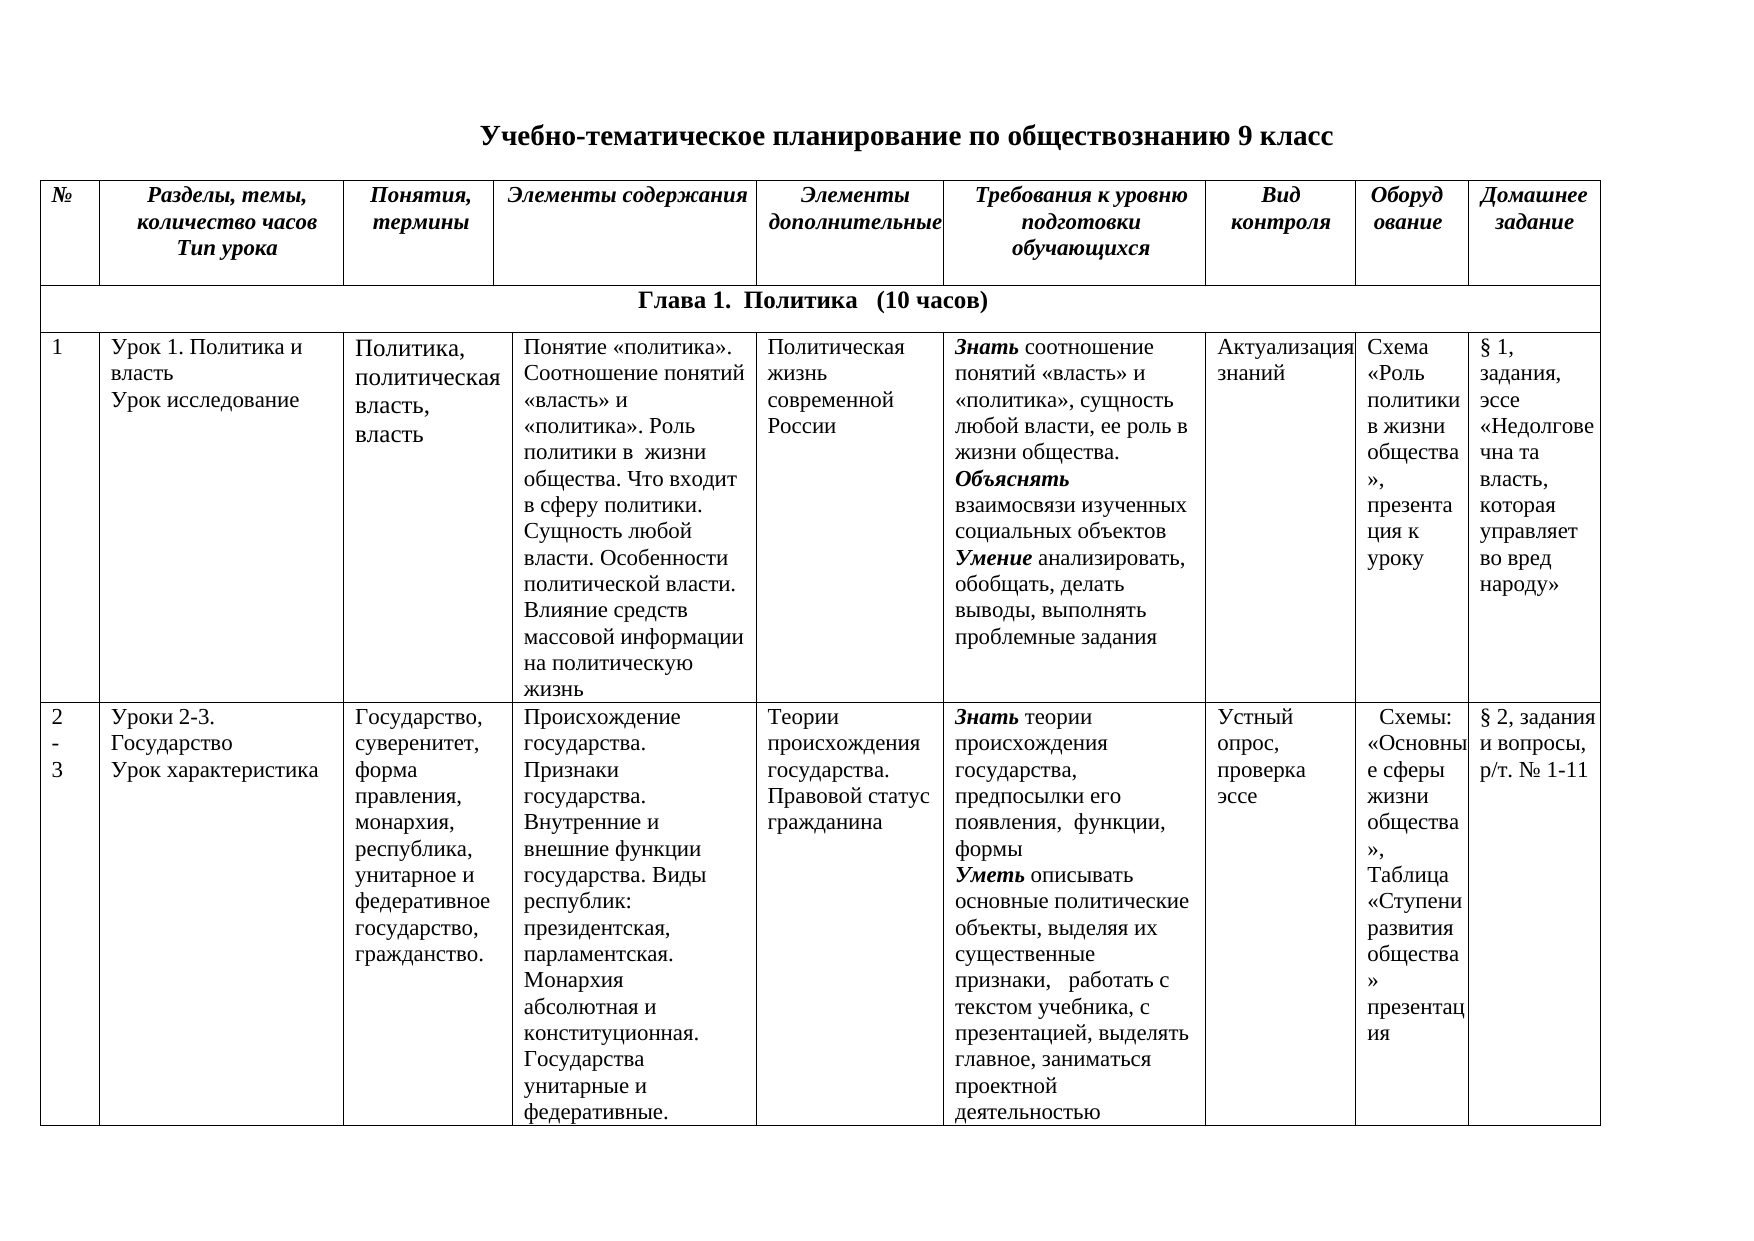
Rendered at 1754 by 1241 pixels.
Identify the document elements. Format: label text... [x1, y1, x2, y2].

table_cell Схема «Роль политики в жизни общества», презентация к уроку [1356, 333, 1468, 702]
table_header Оборудование [1356, 181, 1468, 284]
table_cell Урок 1. Политика и власть Урок исследование [100, 333, 343, 702]
table_cell Знать соотношение понятий «власть» и «политика», сущность любой власти, ее роль в жизни общества. Объяснять взаимосвязи изученных социальных объектов Умение анализировать, обобщать, делать выводы, выполнять проблемные задания [944, 333, 1205, 702]
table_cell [757, 703, 943, 1124]
table_header Элементы содержания [494, 181, 756, 284]
table_header Понятия, термины [344, 181, 493, 284]
table_header Разделы, темы, количество часов Тип урока [100, 181, 343, 284]
table_header № [41, 181, 99, 284]
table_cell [344, 703, 512, 1124]
table_cell Глава 1. Политика (10 часов) [41, 286, 1600, 332]
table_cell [944, 703, 1205, 1124]
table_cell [1206, 703, 1355, 1124]
table_cell Политика, политическая власть, власть [344, 333, 512, 702]
table_header Требования к уровню подготовки обучающихся [944, 181, 1205, 284]
subtitle Учебно-тематическое планирование по обществознанию 9 класс [118, 118, 1636, 152]
table_header Элементы дополнительные [757, 181, 943, 284]
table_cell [1469, 703, 1600, 1124]
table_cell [1356, 703, 1468, 1124]
table_cell § 1, задания, эссе «Недолговечна та власть, которая управляет во вред народу» [1469, 333, 1600, 702]
table_cell 1 [41, 333, 99, 702]
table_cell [100, 703, 343, 1124]
table_cell 2-3 [41, 703, 99, 1124]
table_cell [513, 703, 756, 1124]
table_header Домашнее задание [1469, 181, 1600, 284]
table_cell Политическая жизнь современной России [757, 333, 943, 702]
table_cell Понятие «политика». Соотношение понятий «власть» и «политика». Роль политики в жизни общества. Что входит в сферу политики. Сущность любой власти. Особенности политической власти. Влияние средств массовой информации на политическую жизнь [513, 333, 756, 702]
table_header Вид контроля [1206, 181, 1355, 284]
table_cell Актуализация знаний [1206, 333, 1355, 702]
